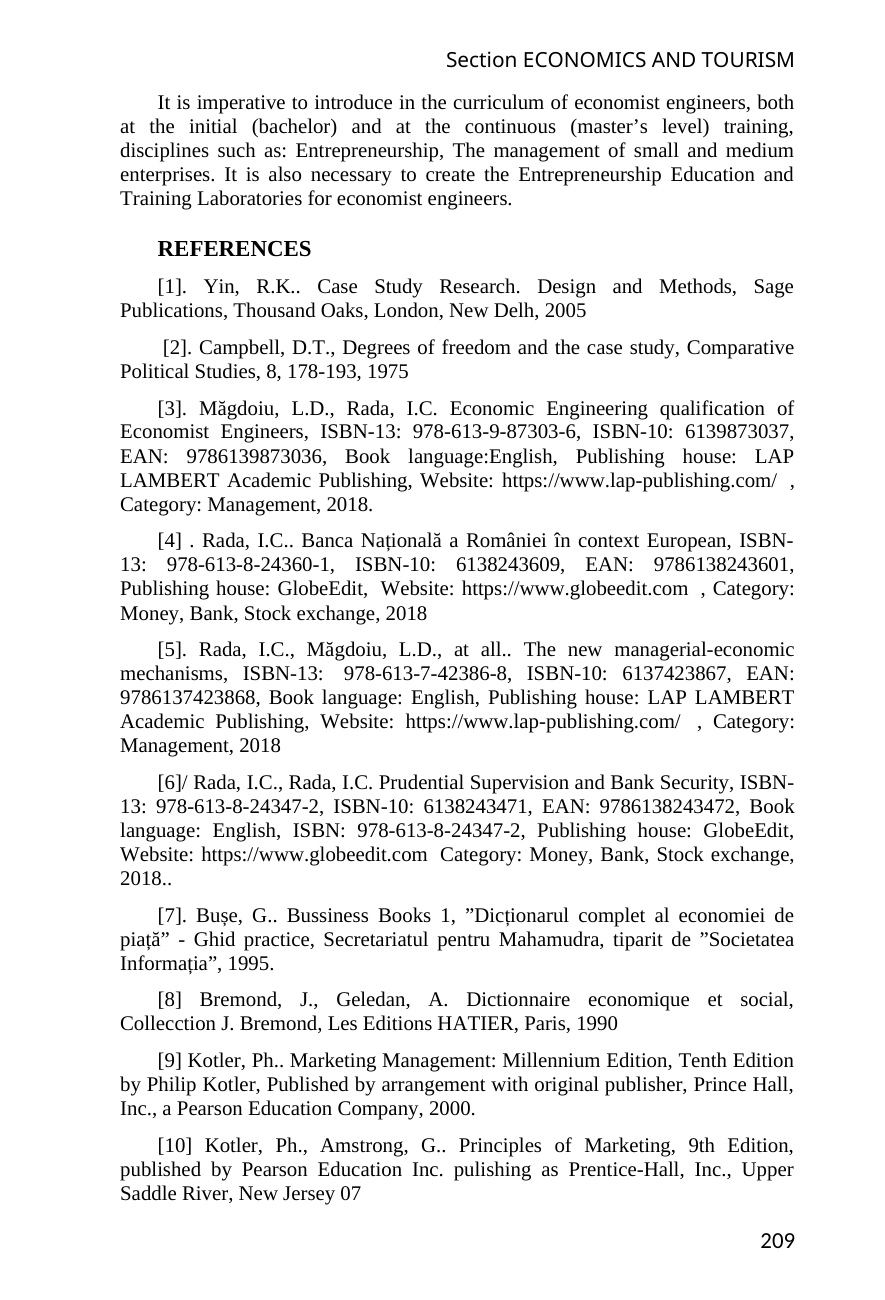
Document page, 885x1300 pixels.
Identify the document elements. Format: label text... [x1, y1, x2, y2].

text [8] Bremond, J., Geledan, A. Dictionnaire economique et social, Collecction J. Bremond, Les Editions HATIER, Paris, 1990 [120, 987, 795, 1035]
text REFERENCES [120, 235, 795, 262]
text [1]. Yin, R.K.. Case Study Research. Design and Methods, Sage Publications, Thousand Oaks, London, New Delh, 2005 [120, 274, 795, 322]
text [7]. Bușe, G.. Bussiness Books 1, ”Dicționarul complet al economiei de piață” - Ghid practice, Secretariatul pentru Mahamudra, tiparit de ”Societatea Informația”, 1995. [120, 903, 795, 975]
text [6]/ Rada, I.C., Rada, I.C. Prudential Supervision and Bank Security, ISBN-13: 978-613-8-24347-2, ISBN-10: 6138243471, EAN: 9786138243472, Book language: English, ISBN: 978-613-8-24347-2, Publishing house: GlobeEdit, Website: https://www.globeedit.com Category: Money, Bank, Stock exchange, 2018.. [120, 770, 795, 890]
text [4] . Rada, I.C.. Banca Națională a României în context European, ISBN-13: 978-613-8-24360-1, ISBN-10: 6138243609, EAN: 9786138243601, Publishing house: GlobeEdit, Website: https://www.globeedit.com , Category: Money, Bank, Stock exchange, 2018 [120, 528, 795, 624]
text [2]. Campbell, D.T., Degrees of freedom and the case study, Comparative Political Studies, 8, 178-193, 1975 [120, 335, 795, 383]
text [5]. Rada, I.C., Măgdoiu, L.D., at all.. The new managerial-economic mechanisms, ISBN-13: 978-613-7-42386-8, ISBN-10: 6137423867, EAN: 9786137423868, Book language: English, Publishing house: LAP LAMBERT Academic Publishing, Website: https://www.lap-publishing.com/ , Category: Management, 2018 [120, 637, 795, 757]
text [3]. Măgdoiu, L.D., Rada, I.C. Economic Engineering qualification of Economist Engineers, ISBN-13: 978-613-9-87303-6, ISBN-10: 6139873037, EAN: 9786139873036, Book language:English, Publishing house: LAP LAMBERT Academic Publishing, Website: https://www.lap-publishing.com/ , Category: Management, 2018. [120, 395, 795, 516]
text [10] Kotler, Ph., Amstrong, G.. Principles of Marketing, 9th Edition, published by Pearson Education Inc. pulishing as Prentice-Hall, Inc., Upper Saddle River, New Jersey 07 [120, 1133, 795, 1205]
text [9] Kotler, Ph.. Marketing Management: Millennium Edition, Tenth Edition by Philip Kotler, Published by arrangement with original publisher, Prince Hall, Inc., a Pearson Education Company, 2000. [120, 1048, 795, 1120]
text It is imperative to introduce in the curriculum of economist engineers, both at the initial (bachelor) and at the continuous (master’s level) training, disciplines such as: Entrepreneurship, The management of small and medium enterprises. It is also necessary to create the Entrepreneurship Education and Training Laboratories for economist engineers. [120, 90, 795, 210]
